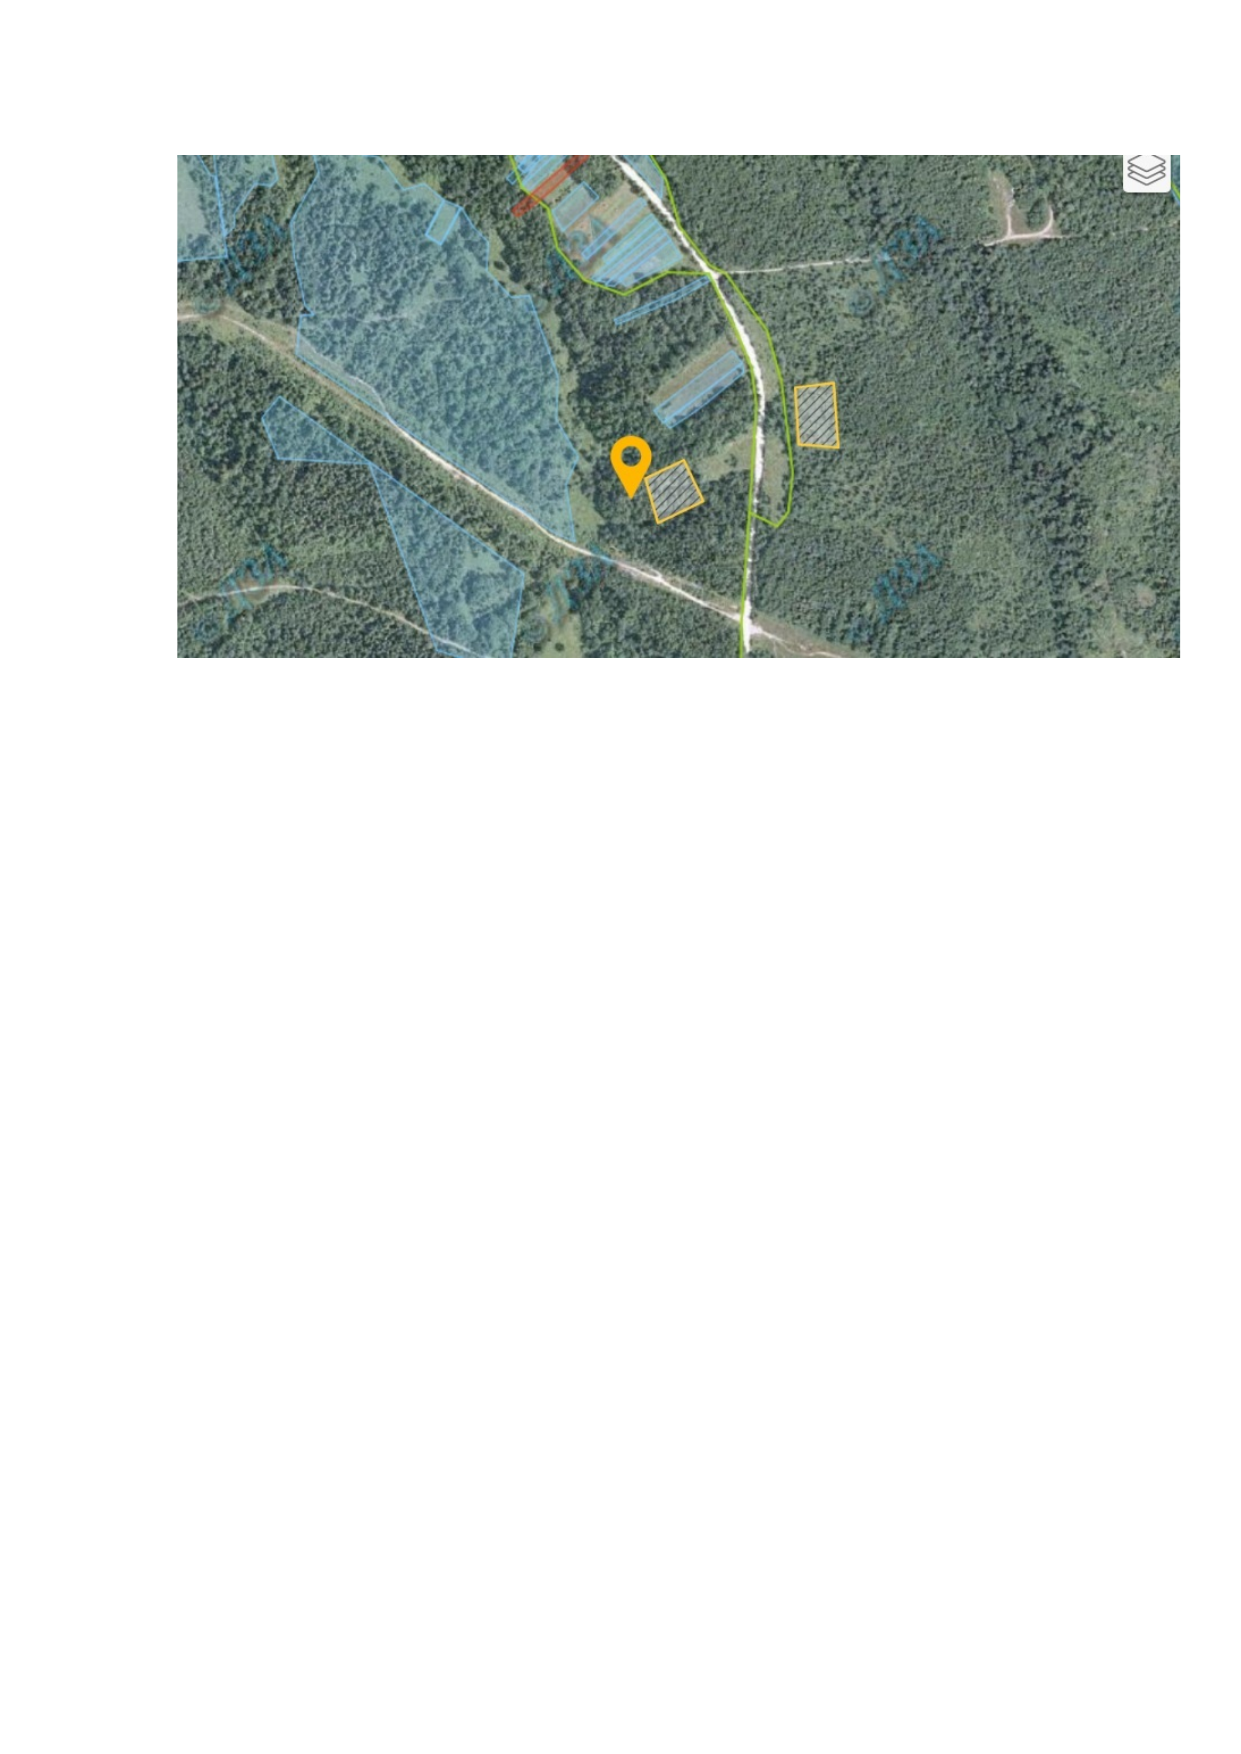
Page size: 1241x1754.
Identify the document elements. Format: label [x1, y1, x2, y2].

picture [177, 155, 1181, 658]
